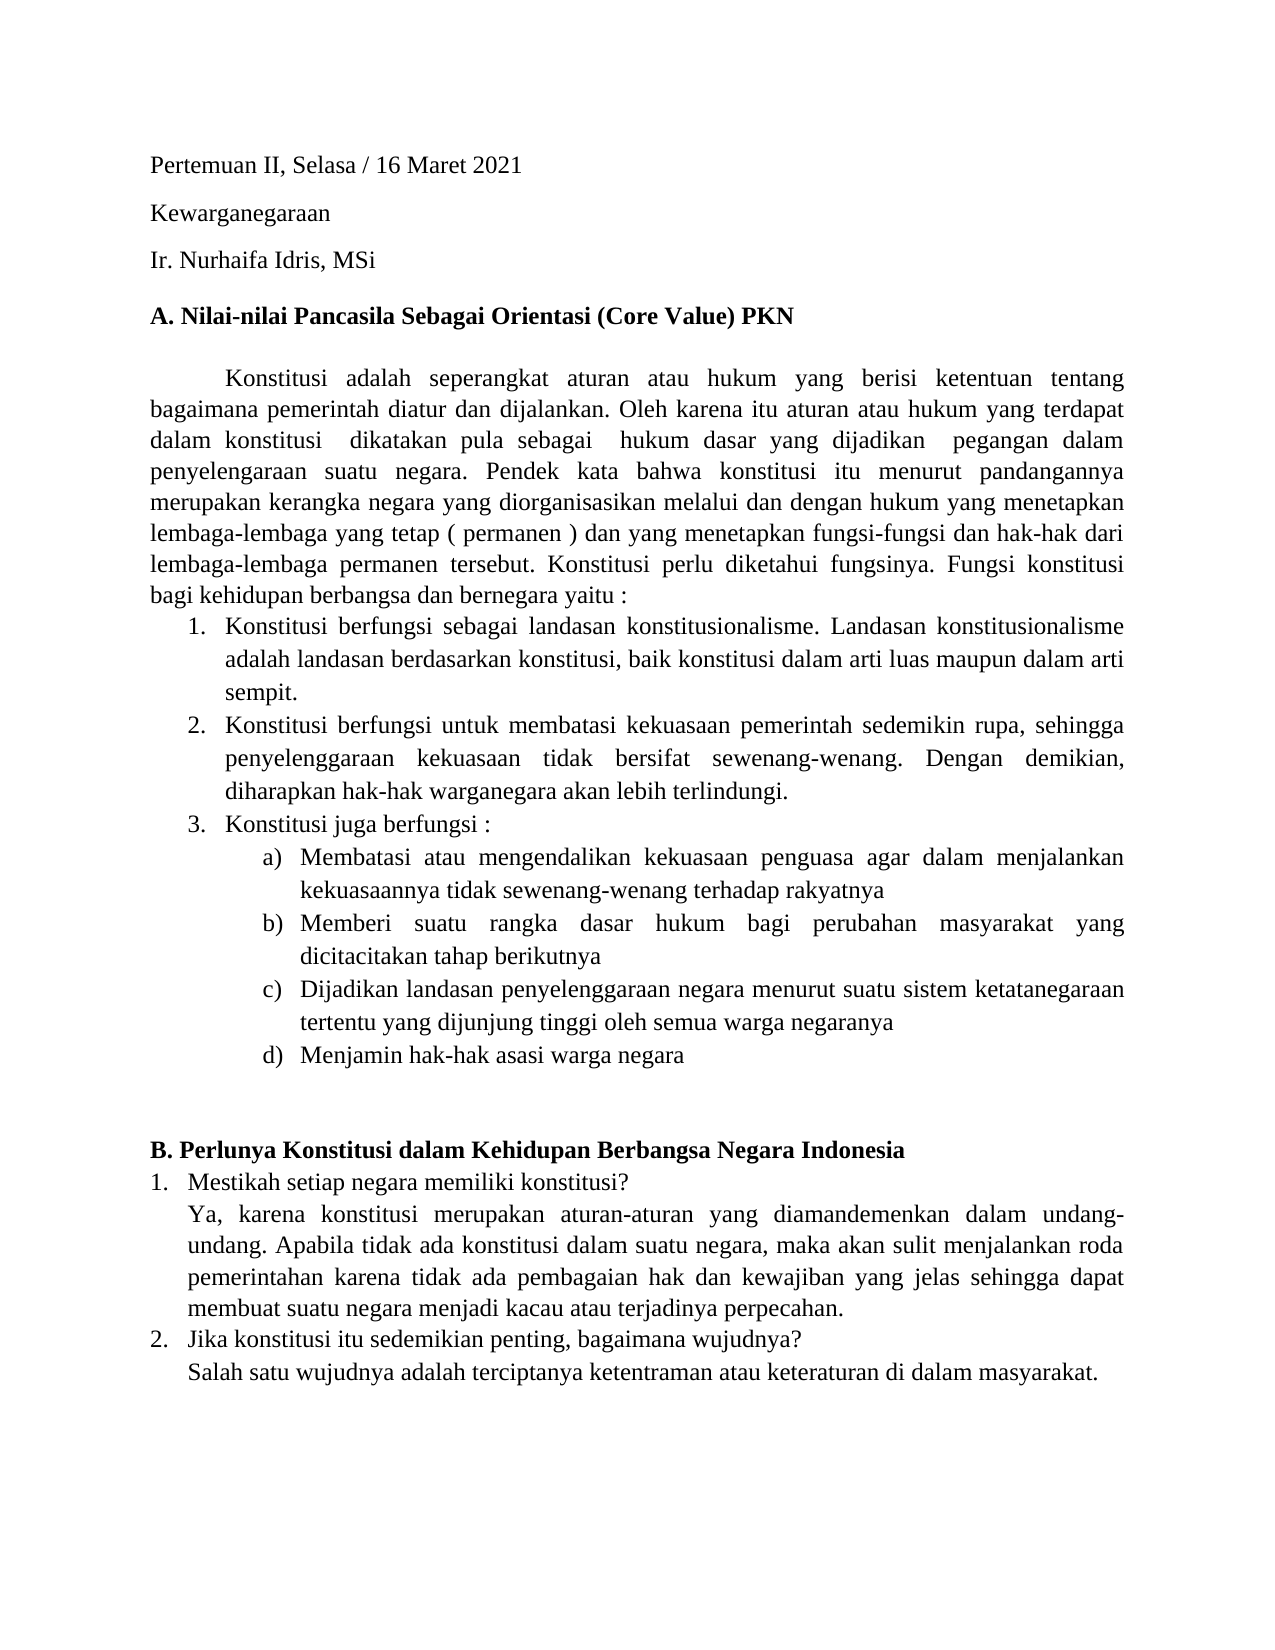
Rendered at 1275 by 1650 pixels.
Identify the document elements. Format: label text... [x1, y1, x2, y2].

list Menjamin hak-hak asasi warga negara [262, 1040, 1125, 1069]
list Mestikah setiap negara memiliki konstitusi? [150, 1167, 1125, 1195]
list Konstitusi berfungsi untuk membatasi kekuasaan pemerintah sedemikin rupa, sehingga penyelenggaraan kekuasaan tidak bersifat sewenang-wenang. Dengan demikian, diharapkan hak-hak warganegara akan lebih terlindungi. [187, 710, 1125, 805]
list Memberi suatu rangka dasar hukum bagi perubahan masyarakat yang dicitacitakan tahap berikutnya [262, 908, 1125, 970]
list A. Nilai-nilai Pancasila Sebagai Orientasi (Core Value) PKN [150, 301, 1125, 330]
list Konstitusi berfungsi sebagai landasan konstitusionalisme. Landasan konstitusionalisme adalah landasan berdasarkan konstitusi, baik konstitusi dalam arti luas maupun dalam arti sempit. [187, 611, 1125, 706]
text Kewarganegaraan [150, 198, 1125, 226]
list Membatasi atau mengendalikan kekuasaan penguasa agar dalam menjalankan kekuasaannya tidak sewenang-wenang terhadap rakyatnya [262, 842, 1125, 904]
list Ya, karena konstitusi merupakan aturan-aturan yang diamandemenkan dalam undang-undang. Apabila tidak ada konstitusi dalam suatu negara, maka akan sulit menjalankan roda pemerintahan karena tidak ada pembagaian hak dan kewajiban yang jelas sehingga dapat membuat suatu negara menjadi kacau atau terjadinya perpecahan. [187, 1199, 1125, 1321]
list Konstitusi adalah seperangkat aturan atau hukum yang berisi ketentuan tentang bagaimana pemerintah diatur dan dijalankan. Oleh karena itu aturan atau hukum yang terdapat dalam konstitusi dikatakan pula sebagai hukum dasar yang dijadikan pegangan dalam penyelengaraan suatu negara. Pendek kata bahwa konstitusi itu menurut pandangannya merupakan kerangka negara yang diorganisasikan melalui dan dengan hukum yang menetapkan lembaga-lembaga yang tetap ( permanen ) dan yang menetapkan fungsi-fungsi dan hak-hak dari lembaga-lembaga permanen tersebut. Konstitusi perlu diketahui fungsinya. Fungsi konstitusi bagi kehidupan berbangsa dan bernegara yaitu : [150, 363, 1125, 609]
list Jika konstitusi itu sedemikian penting, bagaimana wujudnya? [150, 1324, 1125, 1352]
text Ir. Nurhaifa Idris, MSi [150, 245, 1125, 274]
list Konstitusi juga berfungsi : [187, 809, 1125, 838]
list B. Perlunya Konstitusi dalam Kehidupan Berbangsa Negara Indonesia [150, 1136, 1125, 1164]
text Pertemuan II, Selasa / 16 Maret 2021 [150, 150, 1125, 179]
list Dijadikan landasan penyelenggaraan negara menurut suatu sistem ketatanegaraan tertentu yang dijunjung tinggi oleh semua warga negaranya [262, 974, 1125, 1036]
list Salah satu wujudnya adalah terciptanya ketentraman atau keteraturan di dalam masyarakat. [187, 1357, 1125, 1386]
